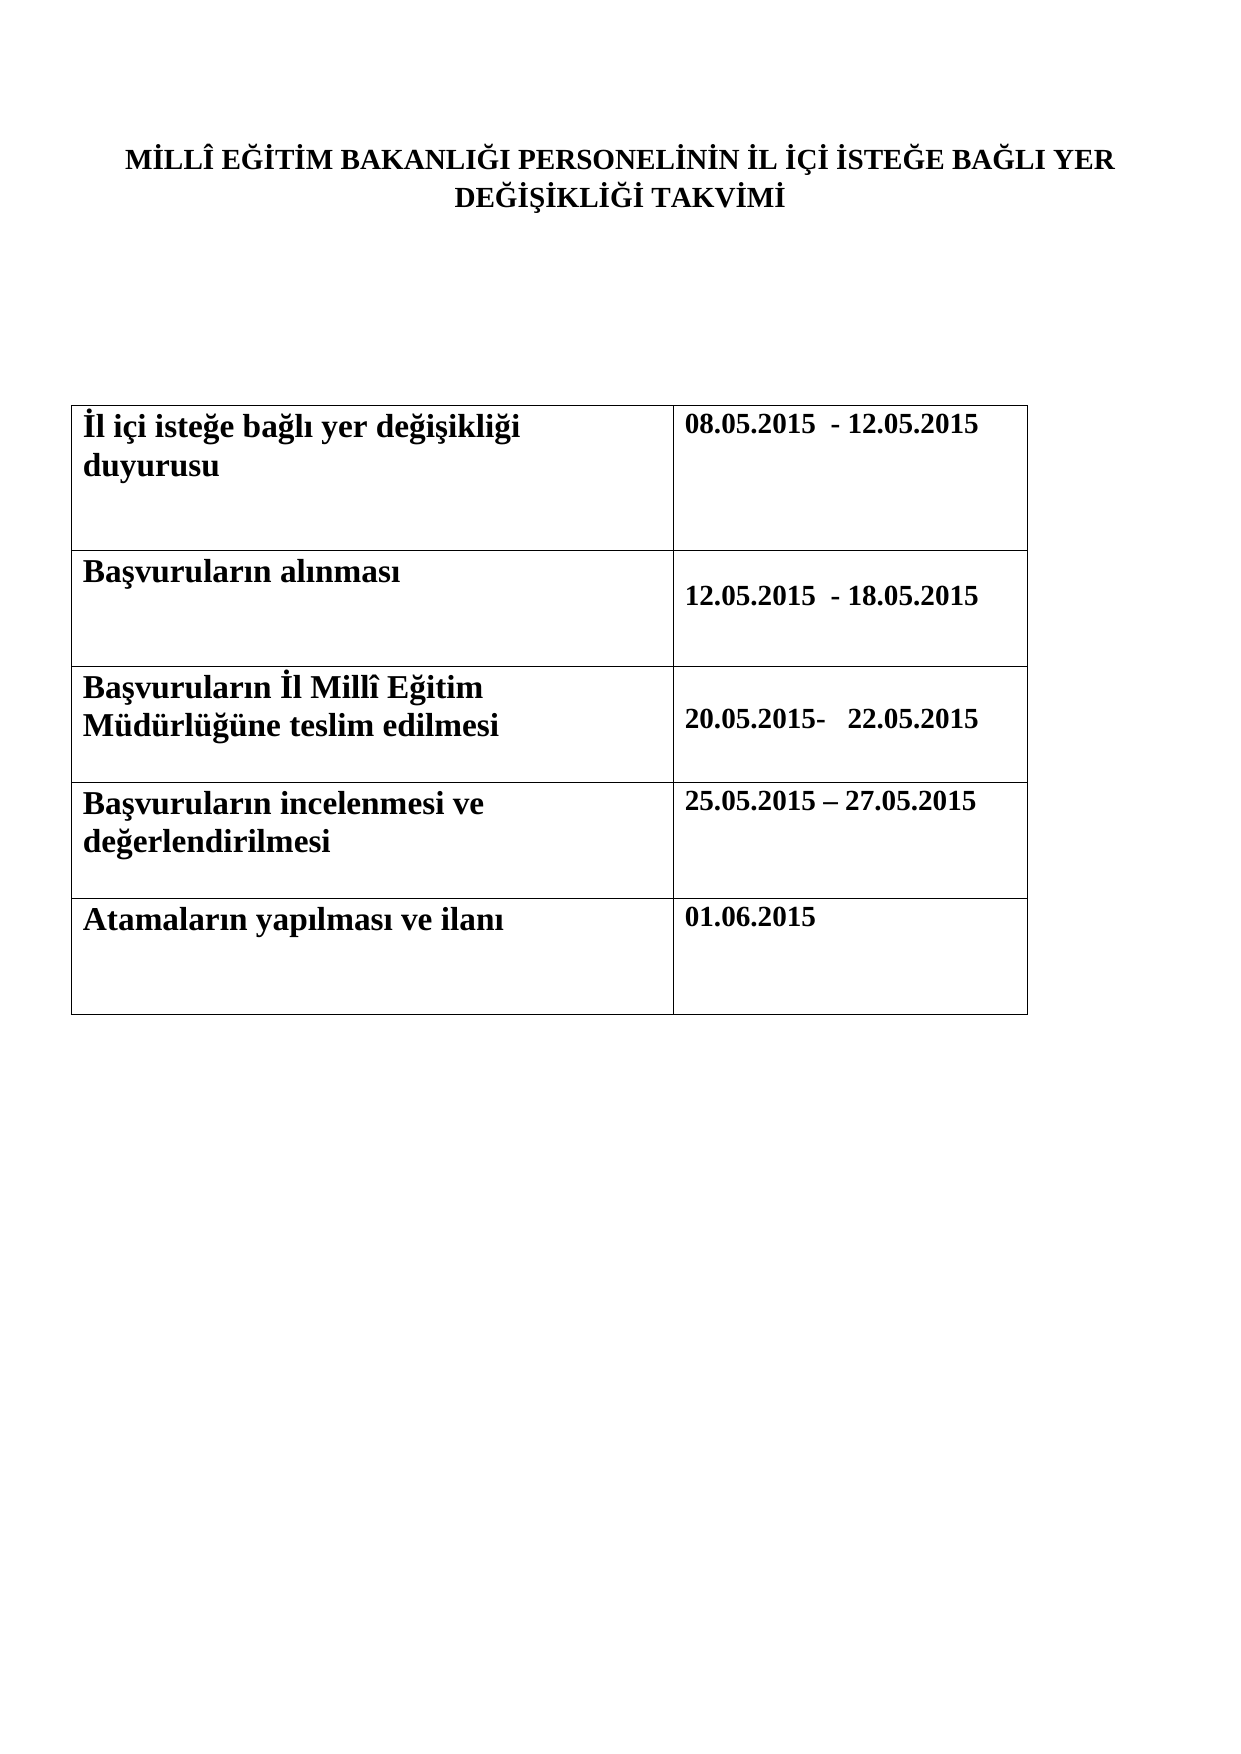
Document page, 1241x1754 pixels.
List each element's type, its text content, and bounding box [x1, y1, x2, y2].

table_header İl içi isteğe bağlı yer değişikliği duyurusu [72, 406, 673, 550]
table_cell Atamaların yapılması ve ilanı [72, 899, 673, 1014]
table_cell Başvuruların İl Millî Eğitim Müdürlüğüne teslim edilmesi [72, 667, 673, 782]
table_cell 25.05.2015 – 27.05.2015 [674, 783, 1027, 898]
table_header 08.05.2015 - 12.05.2015 [674, 406, 1027, 550]
table_cell Başvuruların alınması [72, 551, 673, 666]
table_cell Başvuruların incelenmesi ve değerlendirilmesi [72, 783, 673, 898]
table_cell 01.06.2015 [674, 899, 1027, 1014]
table_cell 12.05.2015 - 18.05.2015 [674, 551, 1027, 666]
table_cell 20.05.2015- 22.05.2015 [674, 667, 1027, 782]
text MİLLÎ EĞİTİM BAKANLIĞI PERSONELİNİN İL İÇİ İSTEĞE BAĞLI YER DEĞİŞİKLİĞİ TAKVİMİ [83, 142, 1157, 214]
